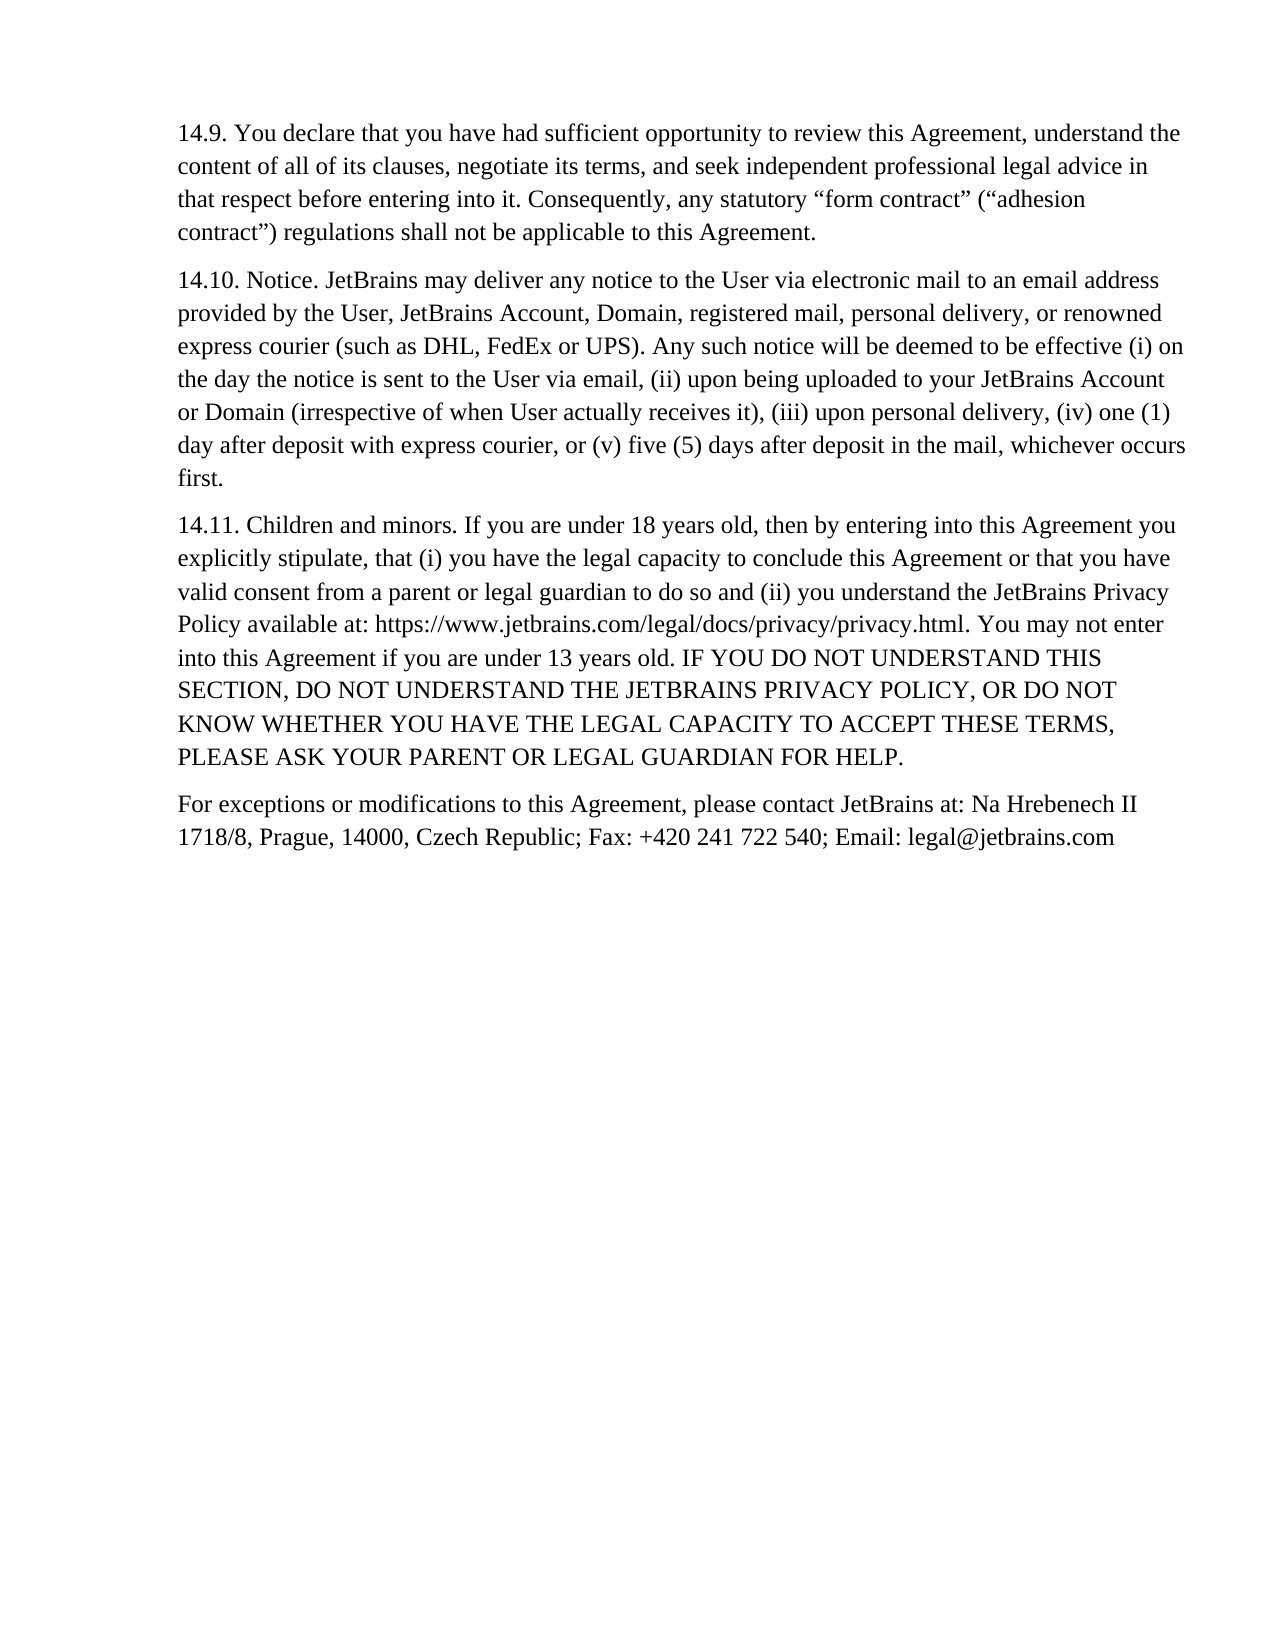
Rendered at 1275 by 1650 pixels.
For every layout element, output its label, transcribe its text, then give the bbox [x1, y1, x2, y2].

text For exceptions or modifications to this Agreement, please contact JetBrains at: Na Hrebenech II 1718/8, Prague, 14000, Czech Republic; Fax: +420 241 722 540; Email: legal@jetbrains.com [177, 789, 1186, 851]
text 14.11. Children and minors. If you are under 18 years old, then by entering into this Agreement you explicitly stipulate, that (i) you have the legal capacity to conclude this Agreement or that you have valid consent from a parent or legal guardian to do so and (ii) you understand the JetBrains Privacy Policy available at: https://www.jetbrains.com/legal/docs/privacy/privacy.html. You may not enter into this Agreement if you are under 13 years old. IF YOU DO NOT UNDERSTAND THIS SECTION, DO NOT UNDERSTAND THE JETBRAINS PRIVACY POLICY, OR DO NOT KNOW WHETHER YOU HAVE THE LEGAL CAPACITY TO ACCEPT THESE TERMS, PLEASE ASK YOUR PARENT OR LEGAL GUARDIAN FOR HELP. [177, 511, 1186, 770]
text 14.9. You declare that you have had sufficient opportunity to review this Agreement, understand the content of all of its clauses, negotiate its terms, and seek independent professional legal advice in that respect before entering into it. Consequently, any statutory “form contract” (“adhesion contract”) regulations shall not be applicable to this Agreement. [177, 118, 1186, 246]
text 14.10. Notice. JetBrains may deliver any notice to the User via electronic mail to an email address provided by the User, JetBrains Account, Domain, registered mail, personal delivery, or renowned express courier (such as DHL, FedEx or UPS). Any such notice will be deemed to be effective (i) on the day the notice is sent to the User via email, (ii) upon being uploaded to your JetBrains Account or Domain (irrespective of when User actually receives it), (iii) upon personal delivery, (iv) one (1) day after deposit with express courier, or (v) five (5) days after deposit in the mail, whichever occurs first. [177, 265, 1186, 492]
